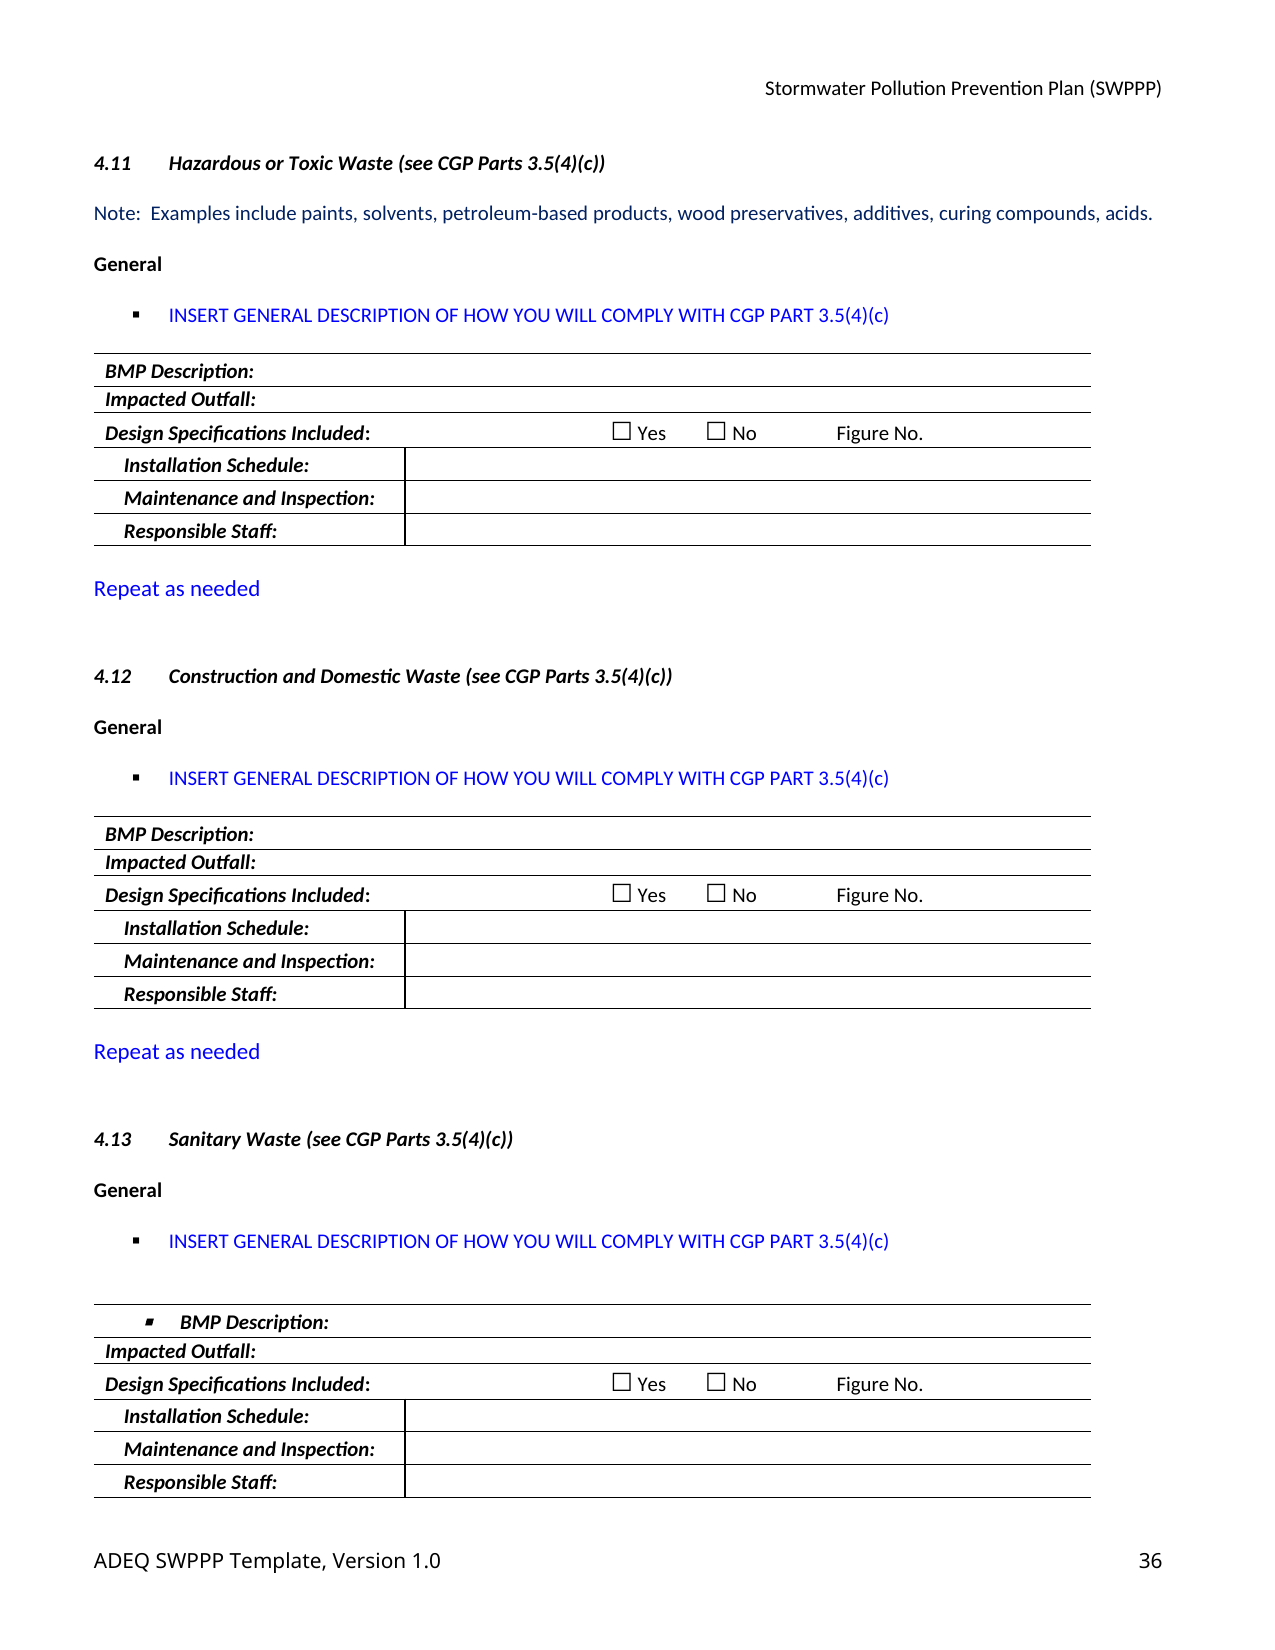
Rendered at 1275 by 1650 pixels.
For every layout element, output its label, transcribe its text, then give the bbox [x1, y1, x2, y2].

table_cell Maintenance and Inspection: [94, 481, 404, 513]
table_cell Installation Schedule: [94, 911, 404, 943]
table_cell Design Specifications Included: Yes No Figure No. [94, 1364, 1091, 1398]
table_cell [406, 448, 1091, 480]
table_cell [406, 911, 1091, 943]
table_cell Impacted Outfall: [94, 850, 1091, 875]
table_cell Installation Schedule: [94, 1400, 404, 1431]
table_cell Design Specifications Included: Yes No Figure No. [94, 413, 1091, 447]
text General [94, 1177, 1162, 1202]
table_cell Responsible Staff: [94, 1465, 404, 1497]
text Repeat as needed [94, 1037, 1162, 1065]
table_cell Impacted Outfall: [94, 387, 1091, 412]
text General [94, 714, 1162, 739]
table_cell [406, 944, 1091, 976]
list INSERT GENERAL DESCRIPTION OF HOW YOU WILL COMPLY WITH CGP PART 3.5(4)(c) [131, 1228, 1162, 1253]
table_cell [406, 514, 1091, 545]
subtitle 4.11 Hazardous or Toxic Waste (see CGP Parts 3.5(4)(c)) [94, 150, 1162, 175]
table_cell [406, 481, 1091, 513]
table_cell Maintenance and Inspection: [94, 944, 404, 976]
text General [94, 251, 1162, 277]
list INSERT GENERAL DESCRIPTION OF HOW YOU WILL COMPLY WITH CGP PART 3.5(4)(c) [131, 765, 1162, 790]
table_cell [406, 1465, 1091, 1497]
table_header BMP Description: [94, 354, 1091, 386]
table_cell [406, 1432, 1091, 1464]
table_cell Impacted Outfall: [94, 1338, 1091, 1363]
subtitle 4.12 Construction and Domestic Waste (see CGP Parts 3.5(4)(c)) [94, 664, 1162, 689]
table_cell [406, 977, 1091, 1008]
table_cell Responsible Staff: [94, 977, 404, 1008]
table_cell Maintenance and Inspection: [94, 1432, 404, 1464]
table_cell Installation Schedule: [94, 448, 404, 480]
text Repeat as needed [94, 574, 1162, 602]
table_cell [406, 1400, 1091, 1431]
table_header BMP Description: [94, 817, 1091, 848]
subtitle 4.13 Sanitary Waste (see CGP Parts 3.5(4)(c)) [94, 1127, 1162, 1152]
list INSERT GENERAL DESCRIPTION OF HOW YOU WILL COMPLY WITH CGP PART 3.5(4)(c) [131, 302, 1162, 327]
table_cell Design Specifications Included: Yes No Figure No. [94, 876, 1091, 910]
text Note: Examples include paints, solvents, petroleum-based products, wood preservatives, additives, curing compounds, acids. [94, 200, 1162, 226]
table_header BMP Description: [94, 1305, 1091, 1337]
table_cell Responsible Staff: [94, 514, 404, 545]
